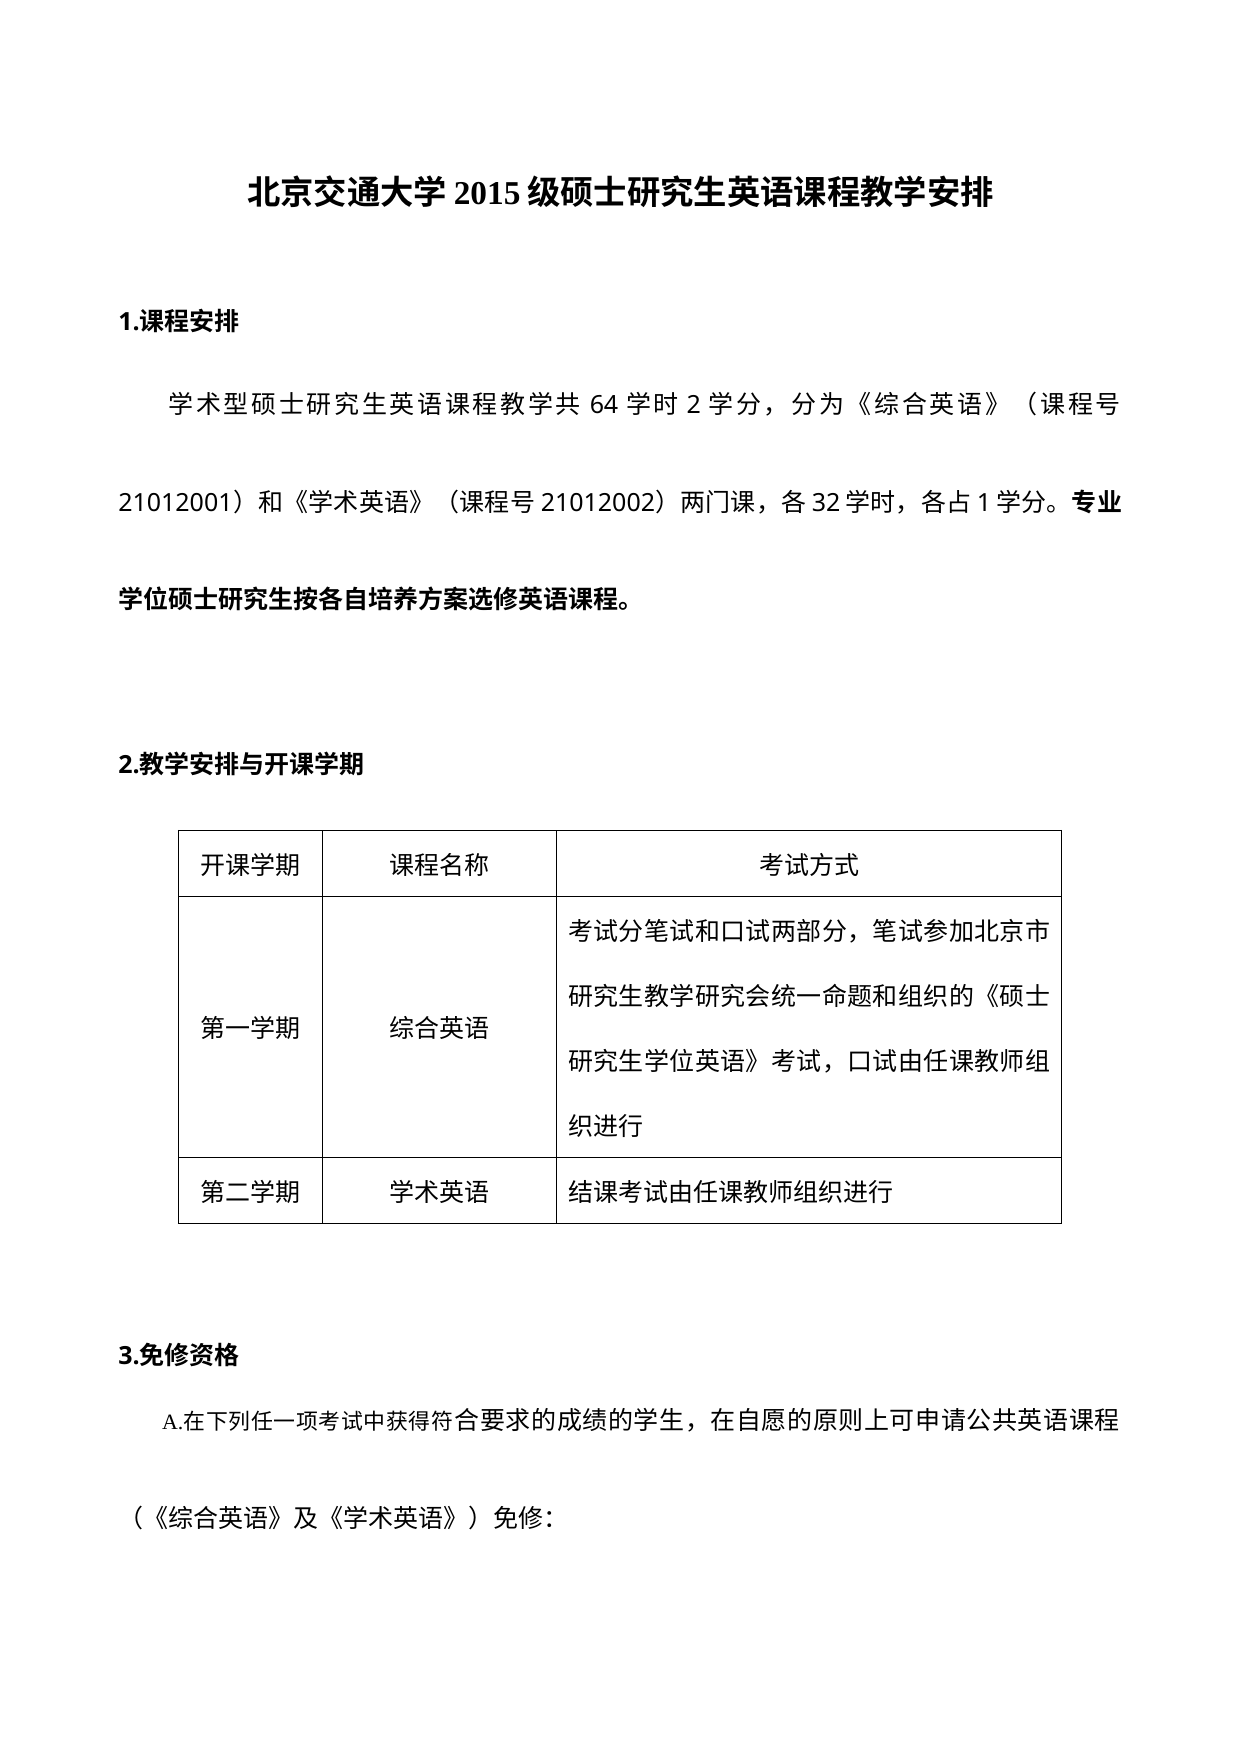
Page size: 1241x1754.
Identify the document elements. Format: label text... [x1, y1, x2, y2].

table_cell 第二学期 [179, 1158, 322, 1223]
table_cell 考试分笔试和口试两部分，笔试参加北京市研究生教学研究会统一命题和组织的《硕士研究生学位英语》考试，口试由任课教师组织进行 [557, 897, 1061, 1157]
table_cell 结课考试由任课教师组织进行 [557, 1158, 1061, 1223]
table_cell 综合英语 [323, 897, 556, 1157]
table_cell 学术英语 [323, 1158, 556, 1223]
text A.在下列任一项考试中获得符合要求的成绩的学生，在自愿的原则上可申请公共英语课程（《综合英语》及《学术英语》）免修： [118, 1386, 1122, 1549]
text 2.教学安排与开课学期 [118, 730, 1122, 795]
table_header 开课学期 [179, 831, 322, 896]
table_header 考试方式 [557, 831, 1061, 896]
text 北京交通大学2015级硕士研究生英语课程教学安排 [118, 157, 1122, 222]
text 1.课程安排 [118, 287, 1122, 352]
text 3.免修资格 [118, 1321, 1122, 1386]
table_cell 第一学期 [179, 897, 322, 1157]
table_header 课程名称 [323, 831, 556, 896]
text 学术型硕士研究生英语课程教学共64学时2学分，分为《综合英语》（课程号21012001）和《学术英语》（课程号21012002）两门课，各32学时，各占1学分。专业学位硕士研究生按各自培养方案选修英语课程。 [118, 370, 1122, 630]
